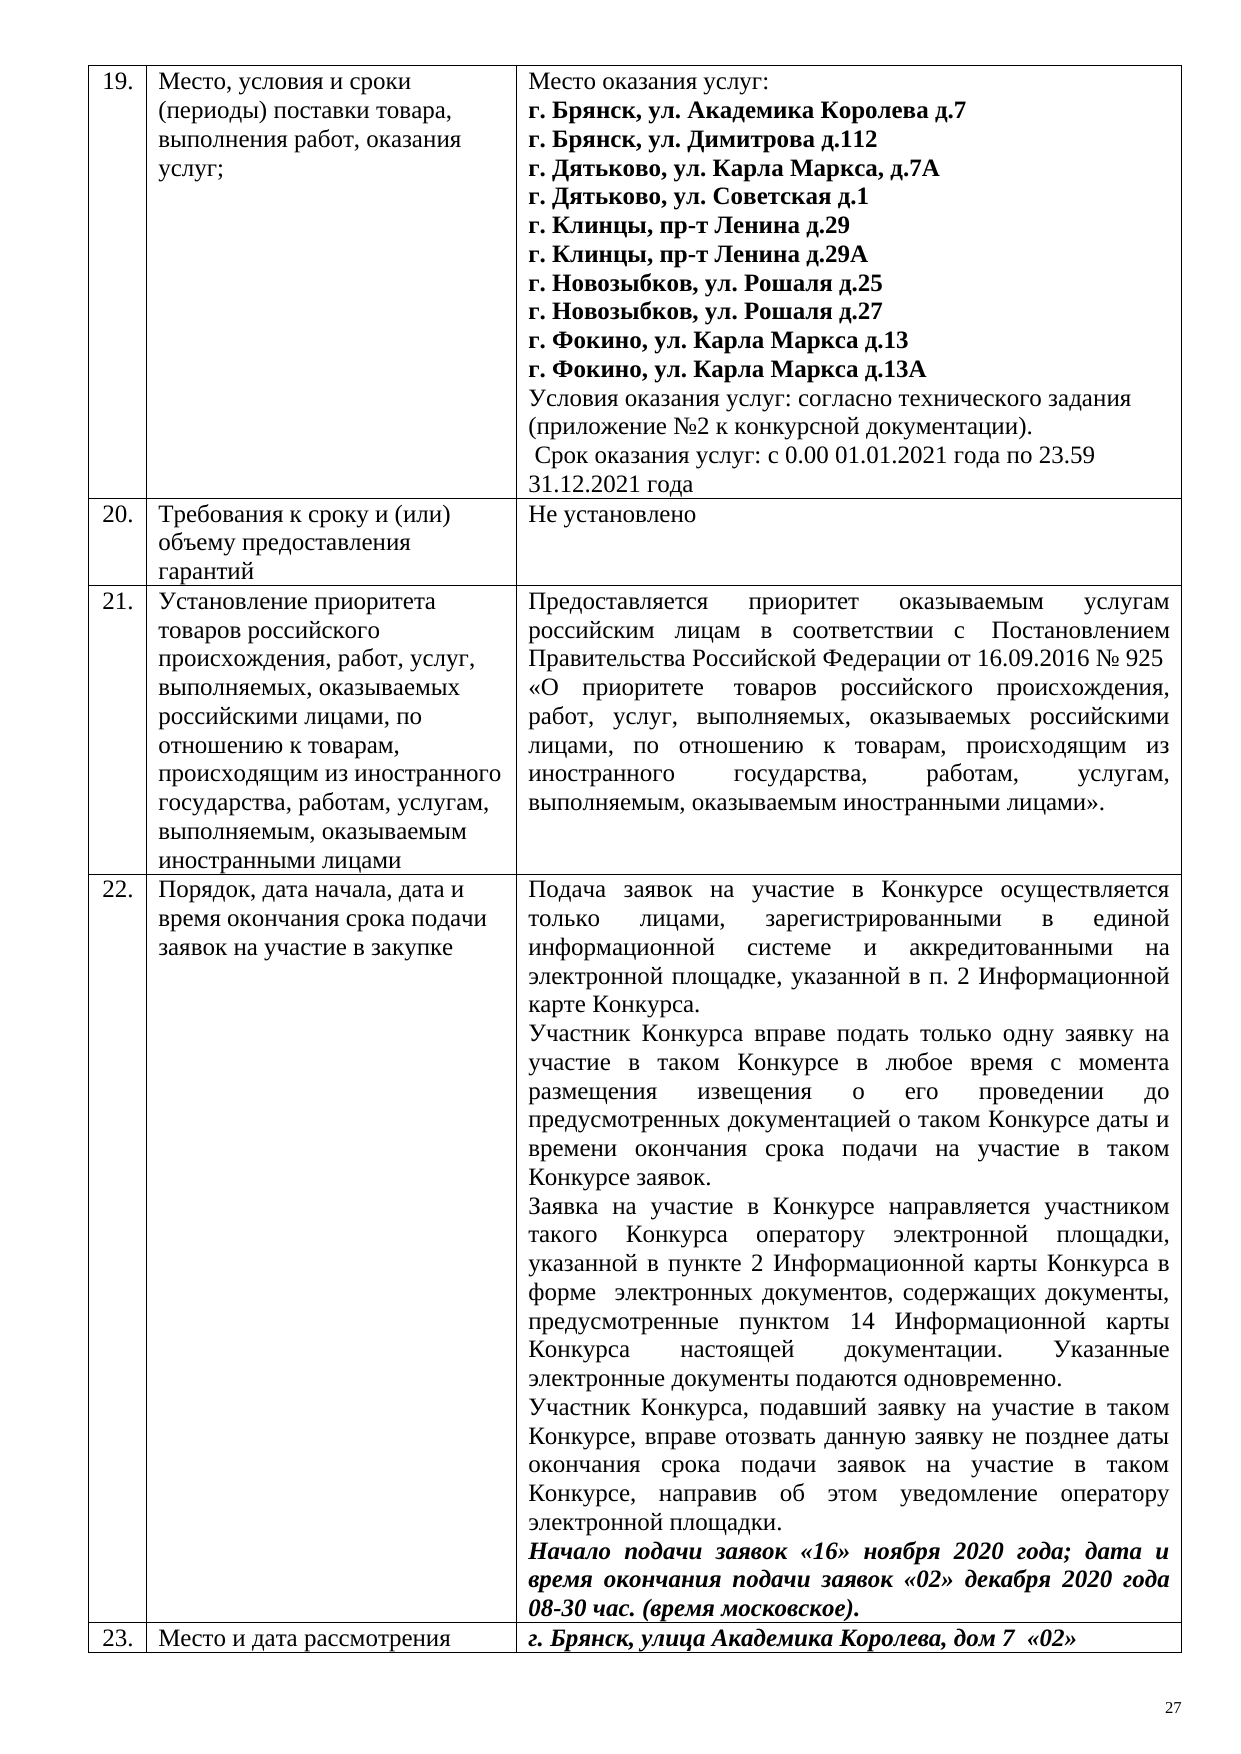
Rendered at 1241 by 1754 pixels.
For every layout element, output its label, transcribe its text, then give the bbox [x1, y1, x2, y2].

table_cell Место, условия и сроки (периоды) поставки товара, выполнения работ, оказания услуг; [147, 66, 516, 498]
table_cell 19. [89, 66, 146, 498]
table_cell Порядок, дата начала, дата и время окончания срока подачи заявок на участие в закупке [147, 875, 516, 1622]
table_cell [517, 1623, 1181, 1652]
table_cell Установление приоритета товаров российского происхождения, работ, услуг, выполняемых, оказываемых российскими лицами, по отношению к товарам, происходящим из иностранного государства, работам, услугам, выполняемым, оказываемым иностранными лицами [147, 586, 516, 873]
table_cell Подача заявок на участие в Конкурсе осуществляется только лицами, зарегистрированными в единой информационной системе и аккредитованными на электронной площадке, указанной в п. 2 Информационной карте Конкурса. Участник Конкурса вправе подать только одну заявку на участие в таком Конкурсе в любое время с момента размещения извещения о его проведении до предусмотренных документацией о таком Конкурсе даты и времени окончания срока подачи на участие в таком Конкурсе заявок. Заявка на участие в Конкурсе направляется участником такого Конкурса оператору электронной площадки, указанной в пункте 2 Информационной карты Конкурса в форме электронных документов, содержащих документы, предусмотренные пунктом 14 Информационной карты Конкурса настоящей документации. Указанные электронные документы подаются одновременно. Участник Конкурса, подавший заявку на участие в таком Конкурсе, вправе отозвать данную заявку не позднее даты окончания срока подачи заявок на участие в таком Конкурсе, направив об этом уведомление оператору электронной площадки. Начало подачи заявок «16» ноября 2020 года; дата и время окончания подачи заявок «02» декабря 2020 года 08-30 час. (время московское). [517, 875, 1181, 1622]
table_cell 22. [89, 875, 146, 1622]
table_cell Предоставляется приоритет оказываемым услугам российским лицам в соответствии с Постановлением Правительства Российской Федерации от 16.09.2016 № 925 «О приоритете товаров российского происхождения, работ, услуг, выполняемых, оказываемых российскими лицами, по отношению к товарам, происходящим из иностранного государства, работам, услугам, выполняемым, оказываемым иностранными лицами». [517, 586, 1181, 873]
table_cell Не установлено [517, 499, 1181, 585]
table_cell Требования к сроку и (или) объему предоставления гарантий [147, 499, 516, 585]
table_cell 23. [89, 1623, 146, 1652]
table_cell 20. [89, 499, 146, 585]
table_cell Место оказания услуг: г. Брянск, ул. Академика Королева д.7 г. Брянск, ул. Димитрова д.112 г. Дятьково, ул. Карла Маркса, д.7А г. Дятьково, ул. Советская д.1 г. Клинцы, пр-т Ленина д.29 г. Клинцы, пр-т Ленина д.29А г. Новозыбков, ул. Рошаля д.25 г. Новозыбков, ул. Рошаля д.27 г. Фокино, ул. Карла Маркса д.13 г. Фокино, ул. Карла Маркса д.13А Условия оказания услуг: согласно технического задания (приложение №2 к конкурсной документации). Срок оказания услуг: с 0.00 01.01.2021 года по 23.59 31.12.2021 года [517, 66, 1181, 498]
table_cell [147, 1623, 516, 1652]
table_cell 21. [89, 586, 146, 873]
